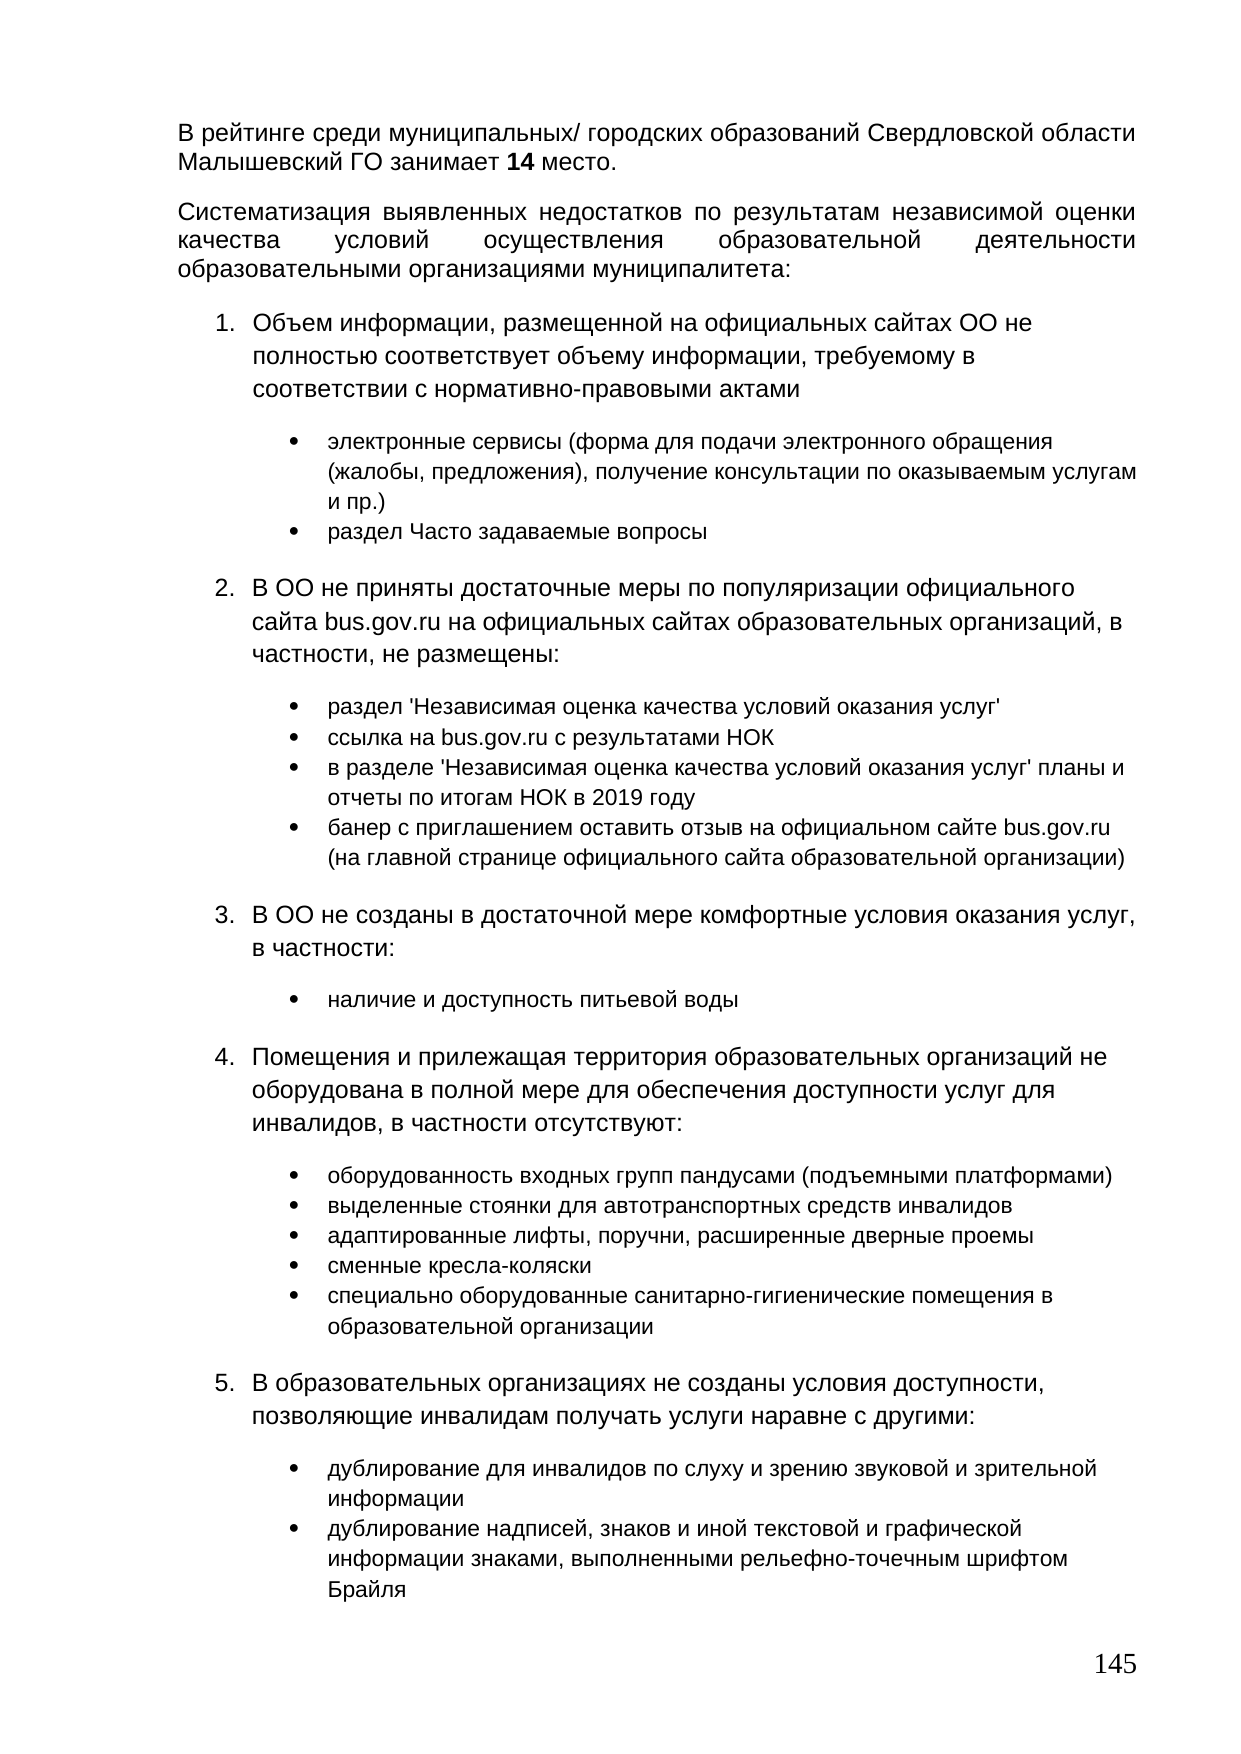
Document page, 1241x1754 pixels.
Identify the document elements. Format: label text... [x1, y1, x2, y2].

list Помещения и прилежащая территория образовательных организаций не оборудована в полной мере для обеспечения доступности услуг для инвалидов, в частности отсутствуют: [214, 1042, 1137, 1136]
text В рейтинге среди муниципальных/ городских образований Свердловской области Малышевский ГО занимает 14 место. [177, 118, 1137, 176]
list раздел Часто задаваемые вопросы [290, 518, 1137, 544]
list сменные кресла-коляски [290, 1252, 1137, 1278]
list выделенные стоянки для автотранспортных средств инвалидов [290, 1192, 1137, 1218]
list дублирование надписей, знаков и иной текстовой и графической информации знаками, выполненными рельефно-точечным шрифтом Брайля [290, 1515, 1137, 1602]
list банер с приглашением оставить отзыв на официальном сайте bus.gov.ru (на главной странице официального сайта образовательной организации) [290, 814, 1137, 871]
list Объем информации, размещенной на официальных сайтах ОО не полностью соответствует объему информации, требуемому в соответствии с нормативно-правовыми актами [215, 308, 1137, 402]
list В ОО не созданы в достаточной мере комфортные условия оказания услуг, в частности: [214, 899, 1137, 961]
list специально оборудованные санитарно-гигиенические помещения в образовательной организации [290, 1282, 1137, 1339]
list наличие и доступность питьевой воды [290, 986, 1137, 1013]
list адаптированные лифты, поручни, расширенные дверные проемы [290, 1222, 1137, 1248]
list В образовательных организациях не созданы условия доступности, позволяющие инвалидам получать услуги наравне с другими: [214, 1368, 1137, 1429]
list дублирование для инвалидов по слуху и зрению звуковой и зрительной информации [290, 1455, 1137, 1511]
list электронные сервисы (форма для подачи электронного обращения (жалобы, предложения), получение консультации по оказываемым услугам и пр.) [290, 428, 1137, 514]
list оборудованность входных групп пандусами (подъемными платформами) [290, 1162, 1137, 1188]
list ссылка на bus.gov.ru с результатами НОК [290, 723, 1137, 750]
list в разделе 'Независимая оценка качества условий оказания услуг' планы и отчеты по итогам НОК в 2019 году [290, 754, 1137, 810]
text Систематизация выявленных недостатков по результатам независимой оценки качества условий осуществления образовательной деятельности образовательными организациями муниципалитета: [177, 196, 1137, 283]
list раздел 'Независимая оценка качества условий оказания услуг' [290, 693, 1137, 720]
list В ОО не приняты достаточные меры по популяризации официального сайта bus.gov.ru на официальных сайтах образовательных организаций, в частности, не размещены: [214, 573, 1137, 668]
